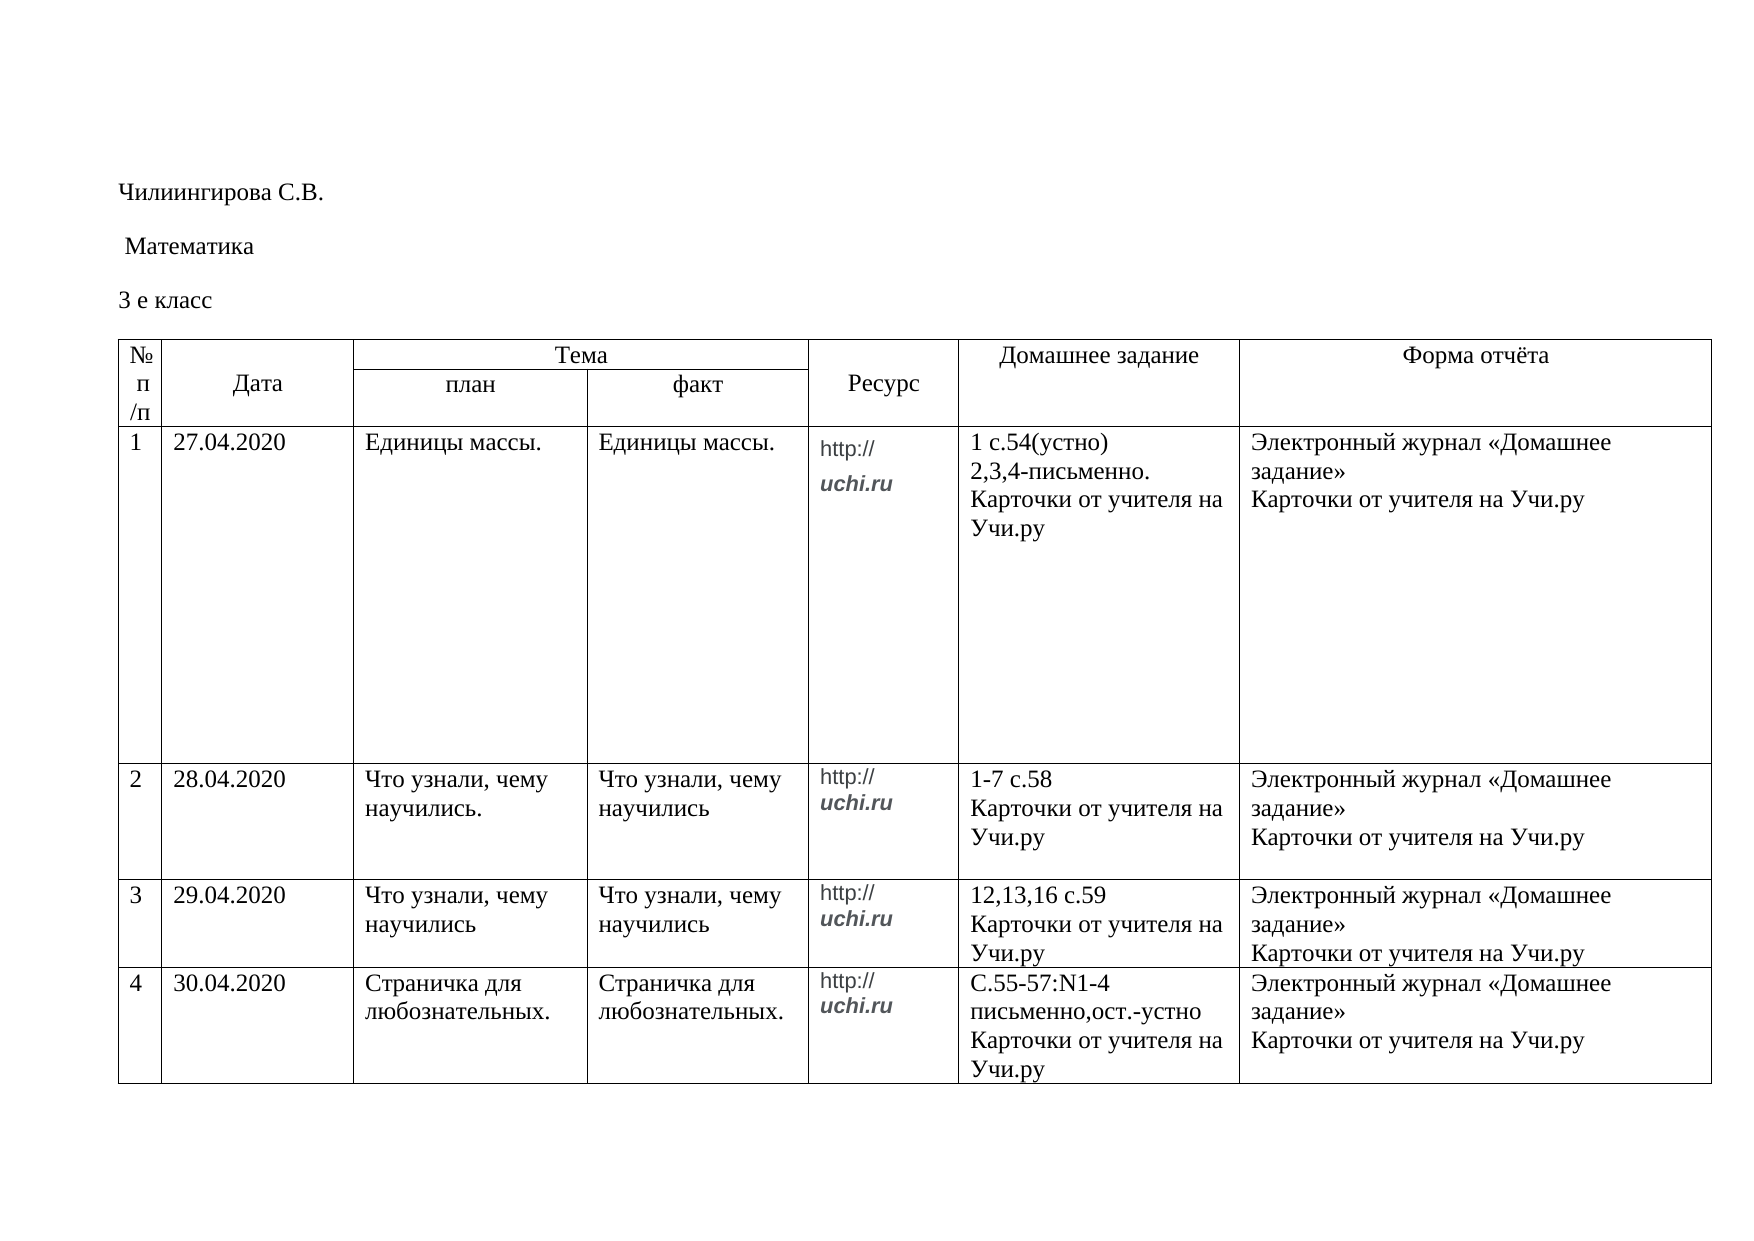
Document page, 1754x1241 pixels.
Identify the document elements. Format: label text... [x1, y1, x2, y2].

table_cell 3 [119, 880, 161, 967]
table_cell Что узнали, чему научились. [354, 764, 587, 879]
table_cell 1 [119, 427, 161, 763]
table_cell факт [588, 370, 808, 426]
table_cell Что узнали, чему научились [354, 880, 587, 967]
table_cell Электронный журнал «Домашнее задание» Карточки от учителя на Учи.ру [1240, 427, 1711, 763]
table_cell Электронный журнал «Домашнее задание» Карточки от учителя на Учи.ру [1240, 968, 1711, 1083]
table_cell Электронный журнал «Домашнее задание» Карточки от учителя на Учи.ру [1240, 880, 1711, 967]
table_cell 2 [119, 764, 161, 879]
table_cell 28.04.2020 [162, 764, 353, 879]
table_cell http://uchi.ru [809, 968, 958, 1083]
table_cell Страничка для любознательных. [588, 968, 808, 1083]
table_cell С.55-57:N1-4 письменно,ост.-устно Карточки от учителя на Учи.ру [959, 968, 1239, 1083]
table_cell Что узнали, чему научились [588, 880, 808, 967]
table_cell 4 [119, 968, 161, 1083]
table_header № п/п [119, 340, 161, 426]
table_header Ресурс [809, 340, 958, 426]
table_cell http://uchi.ru [809, 880, 958, 967]
table_cell 1 с.54(устно) 2,3,4-письменно. Карточки от учителя на Учи.ру [959, 427, 1239, 763]
table_cell план [354, 370, 587, 426]
table_header Домашнее задание [959, 340, 1239, 426]
text Чилиингирова С.В. [118, 177, 1636, 206]
table_cell http://uchi.ru [809, 427, 958, 763]
table_header Тема [354, 340, 808, 368]
table_cell 27.04.2020 [162, 427, 353, 763]
table_cell http://uchi.ru [809, 764, 958, 879]
text 3 е класс [118, 285, 1636, 314]
table_cell 1-7 с.58 Карточки от учителя на Учи.ру [959, 764, 1239, 879]
table_cell Страничка для любознательных. [354, 968, 587, 1083]
table_cell 29.04.2020 [162, 880, 353, 967]
table_cell Единицы массы. [354, 427, 587, 763]
table_cell Что узнали, чему научились [588, 764, 808, 879]
table_cell 12,13,16 с.59 Карточки от учителя на Учи.ру [959, 880, 1239, 967]
table_header Форма отчёта [1240, 340, 1711, 426]
text Математика [118, 231, 1636, 260]
table_cell Единицы массы. [588, 427, 808, 763]
table_header Дата [162, 340, 353, 426]
table_cell 30.04.2020 [162, 968, 353, 1083]
table_cell Электронный журнал «Домашнее задание» Карточки от учителя на Учи.ру [1240, 764, 1711, 879]
